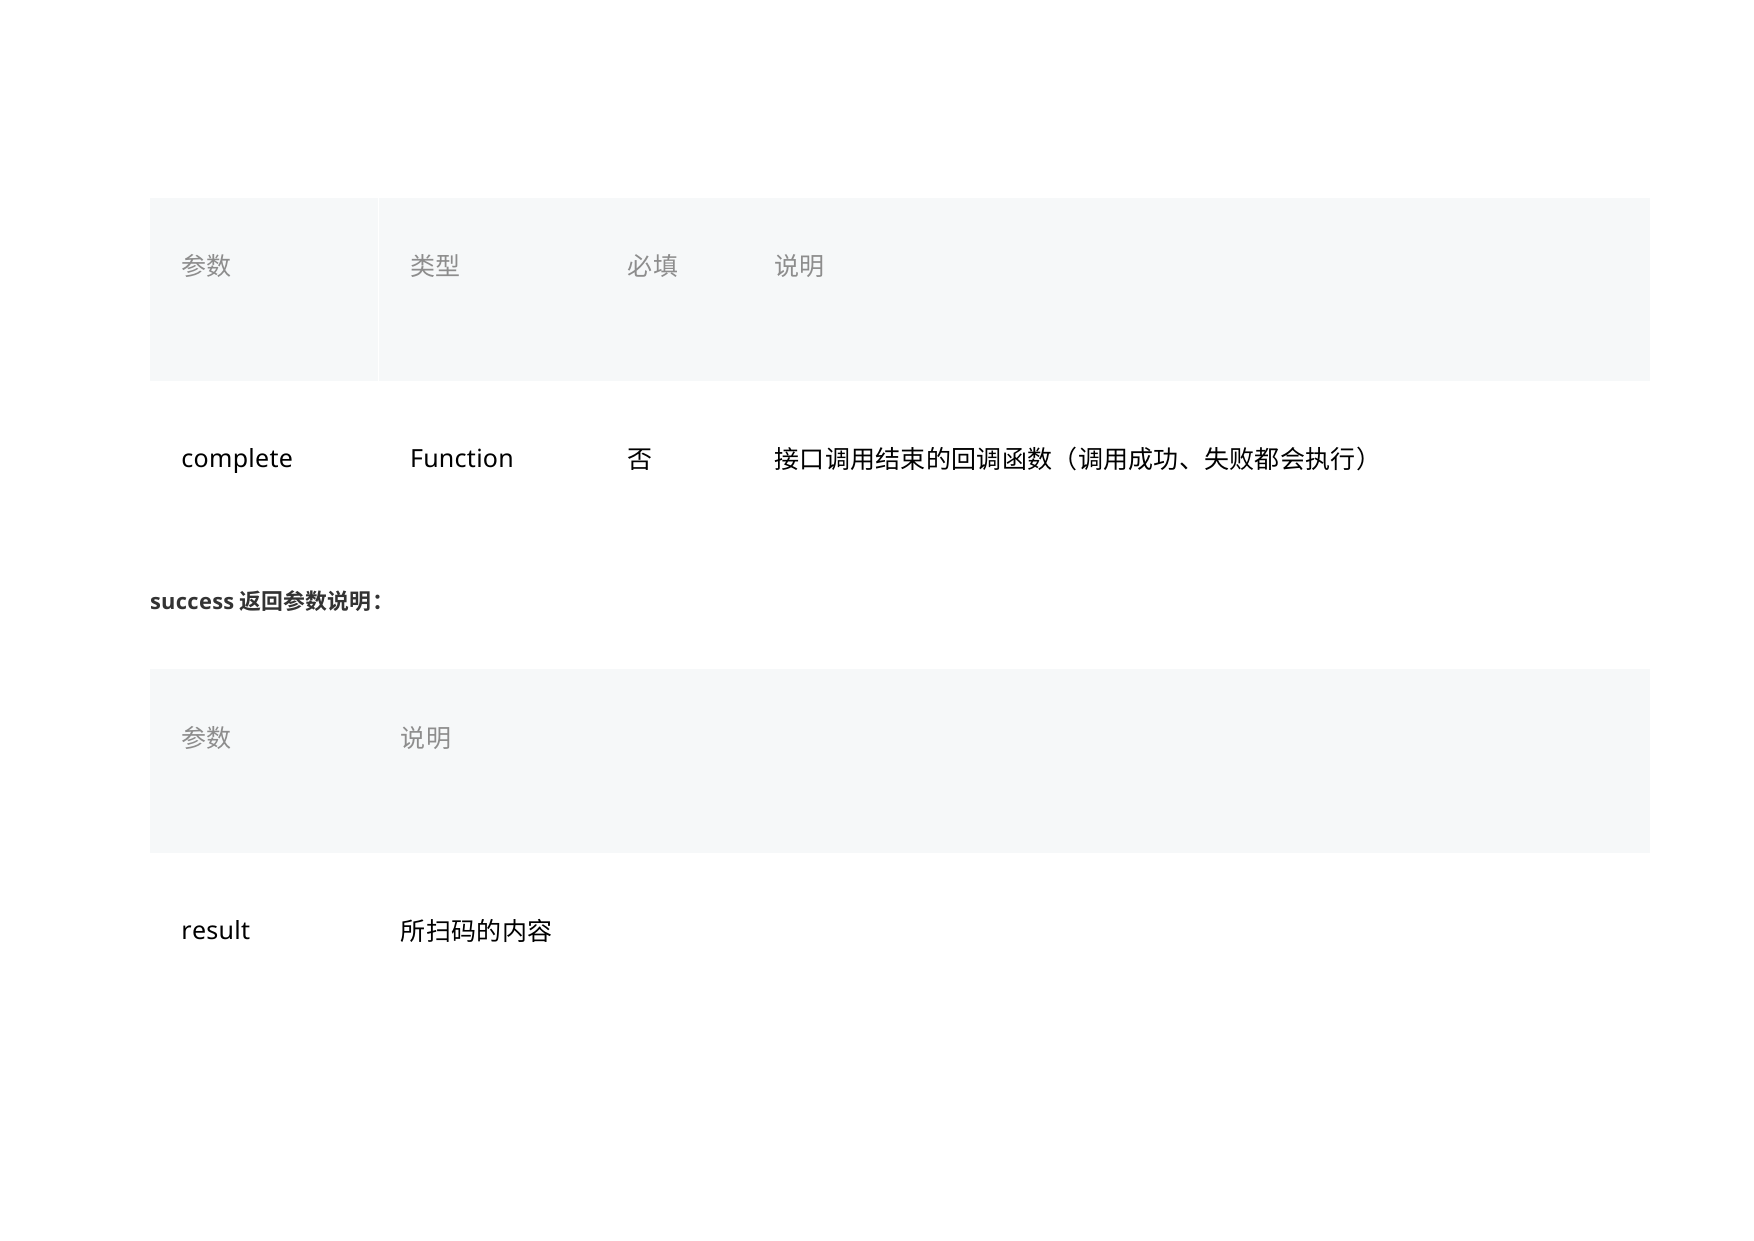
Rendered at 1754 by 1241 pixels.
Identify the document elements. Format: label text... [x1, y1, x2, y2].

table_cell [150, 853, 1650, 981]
text success返回参数说明： [150, 584, 1604, 616]
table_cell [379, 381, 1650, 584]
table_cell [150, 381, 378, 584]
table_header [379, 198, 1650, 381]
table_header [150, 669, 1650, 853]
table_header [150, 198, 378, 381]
